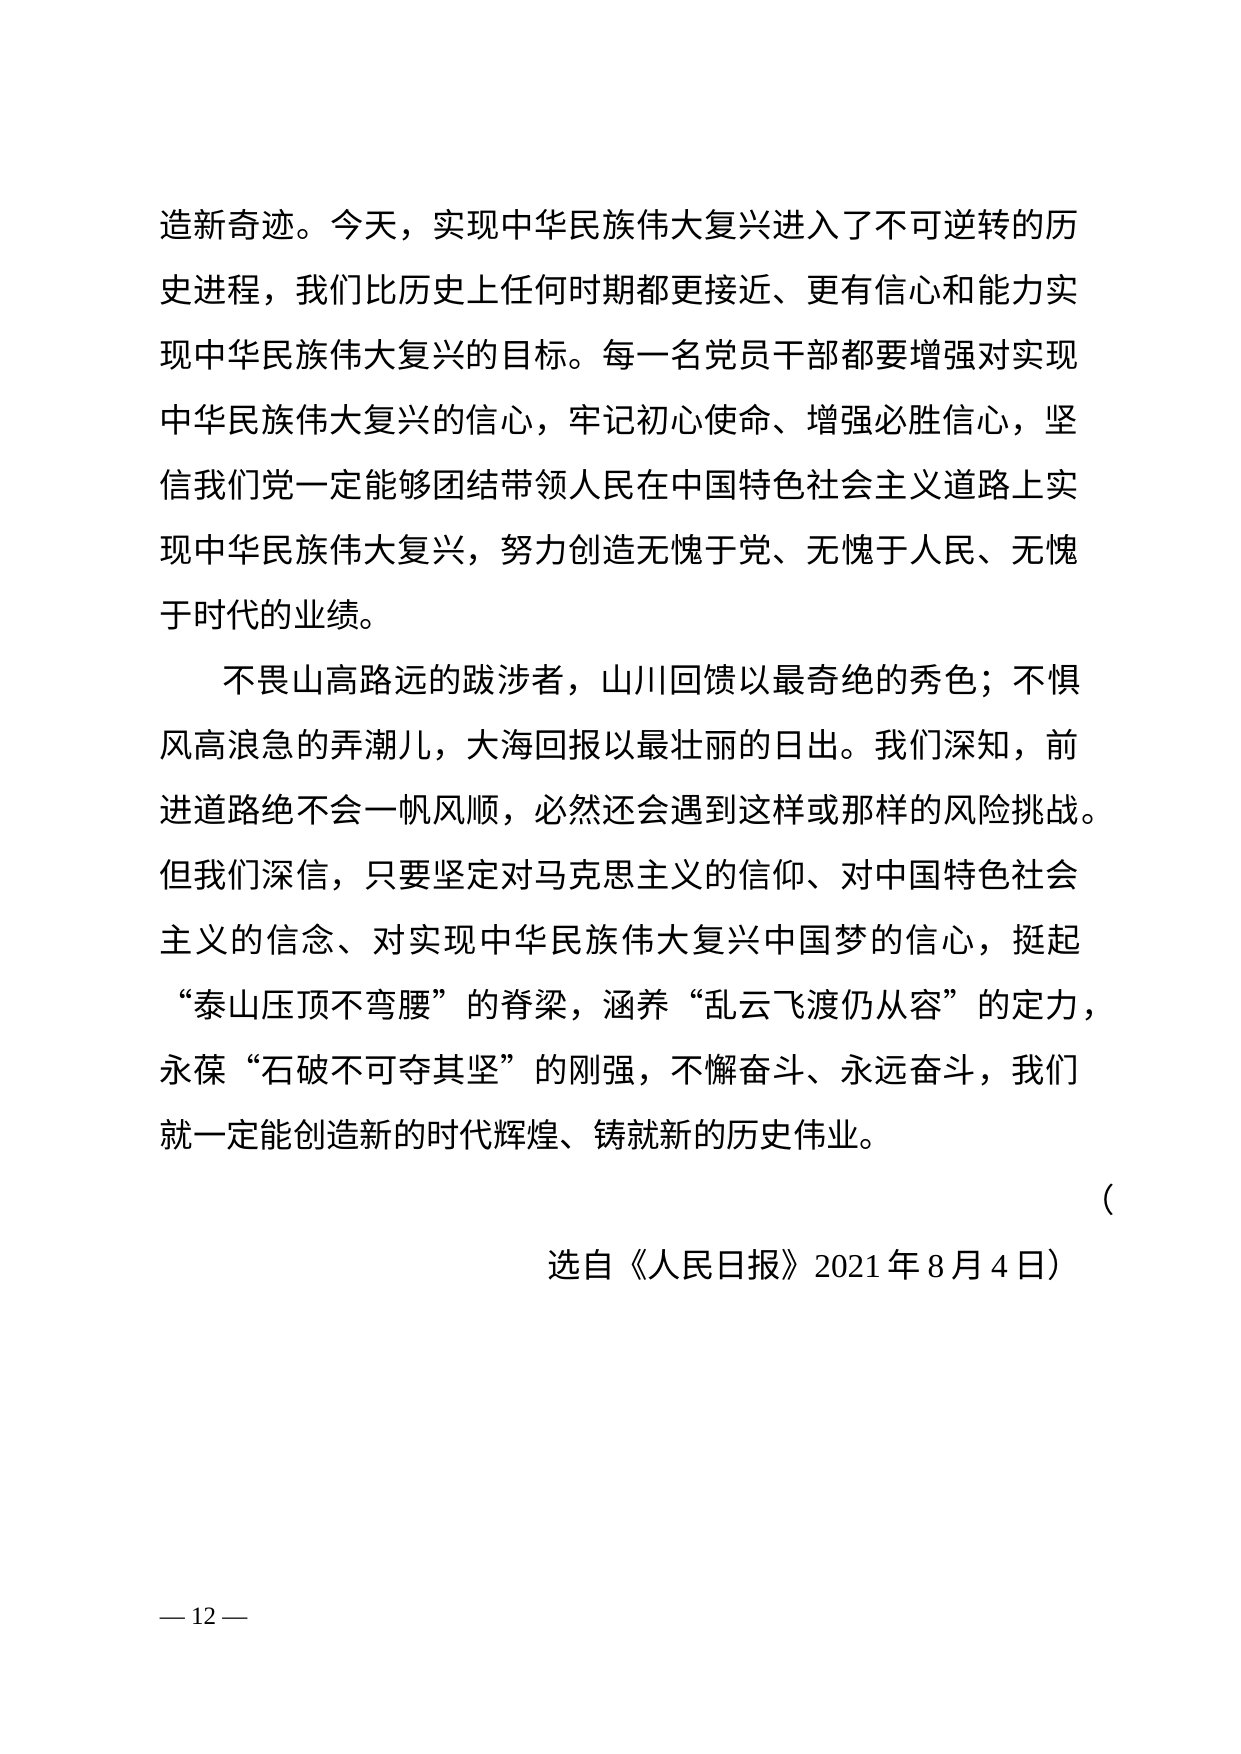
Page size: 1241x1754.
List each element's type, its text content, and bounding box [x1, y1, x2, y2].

text 不畏山高路远的跋涉者，山川回馈以最奇绝的秀色；不惧风高浪急的弄潮儿，大海回报以最壮丽的日出。我们深知，前进道路绝不会一帆风顺，必然还会遇到这样或那样的风险挑战。但我们深信，只要坚定对马克思主义的信仰、对中国特色社会主义的信念、对实现中华民族伟大复兴中国梦的信心，挺起“泰山压顶不弯腰”的脊梁，涵养“乱云飞渡仍从容”的定力，永葆“石破不可夺其坚”的刚强，不懈奋斗、永远奋斗，我们就一定能创造新的时代辉煌、铸就新的历史伟业。 [159, 645, 1081, 1165]
text （选自《人民日报》） [159, 1165, 1081, 1295]
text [159, 190, 1081, 645]
